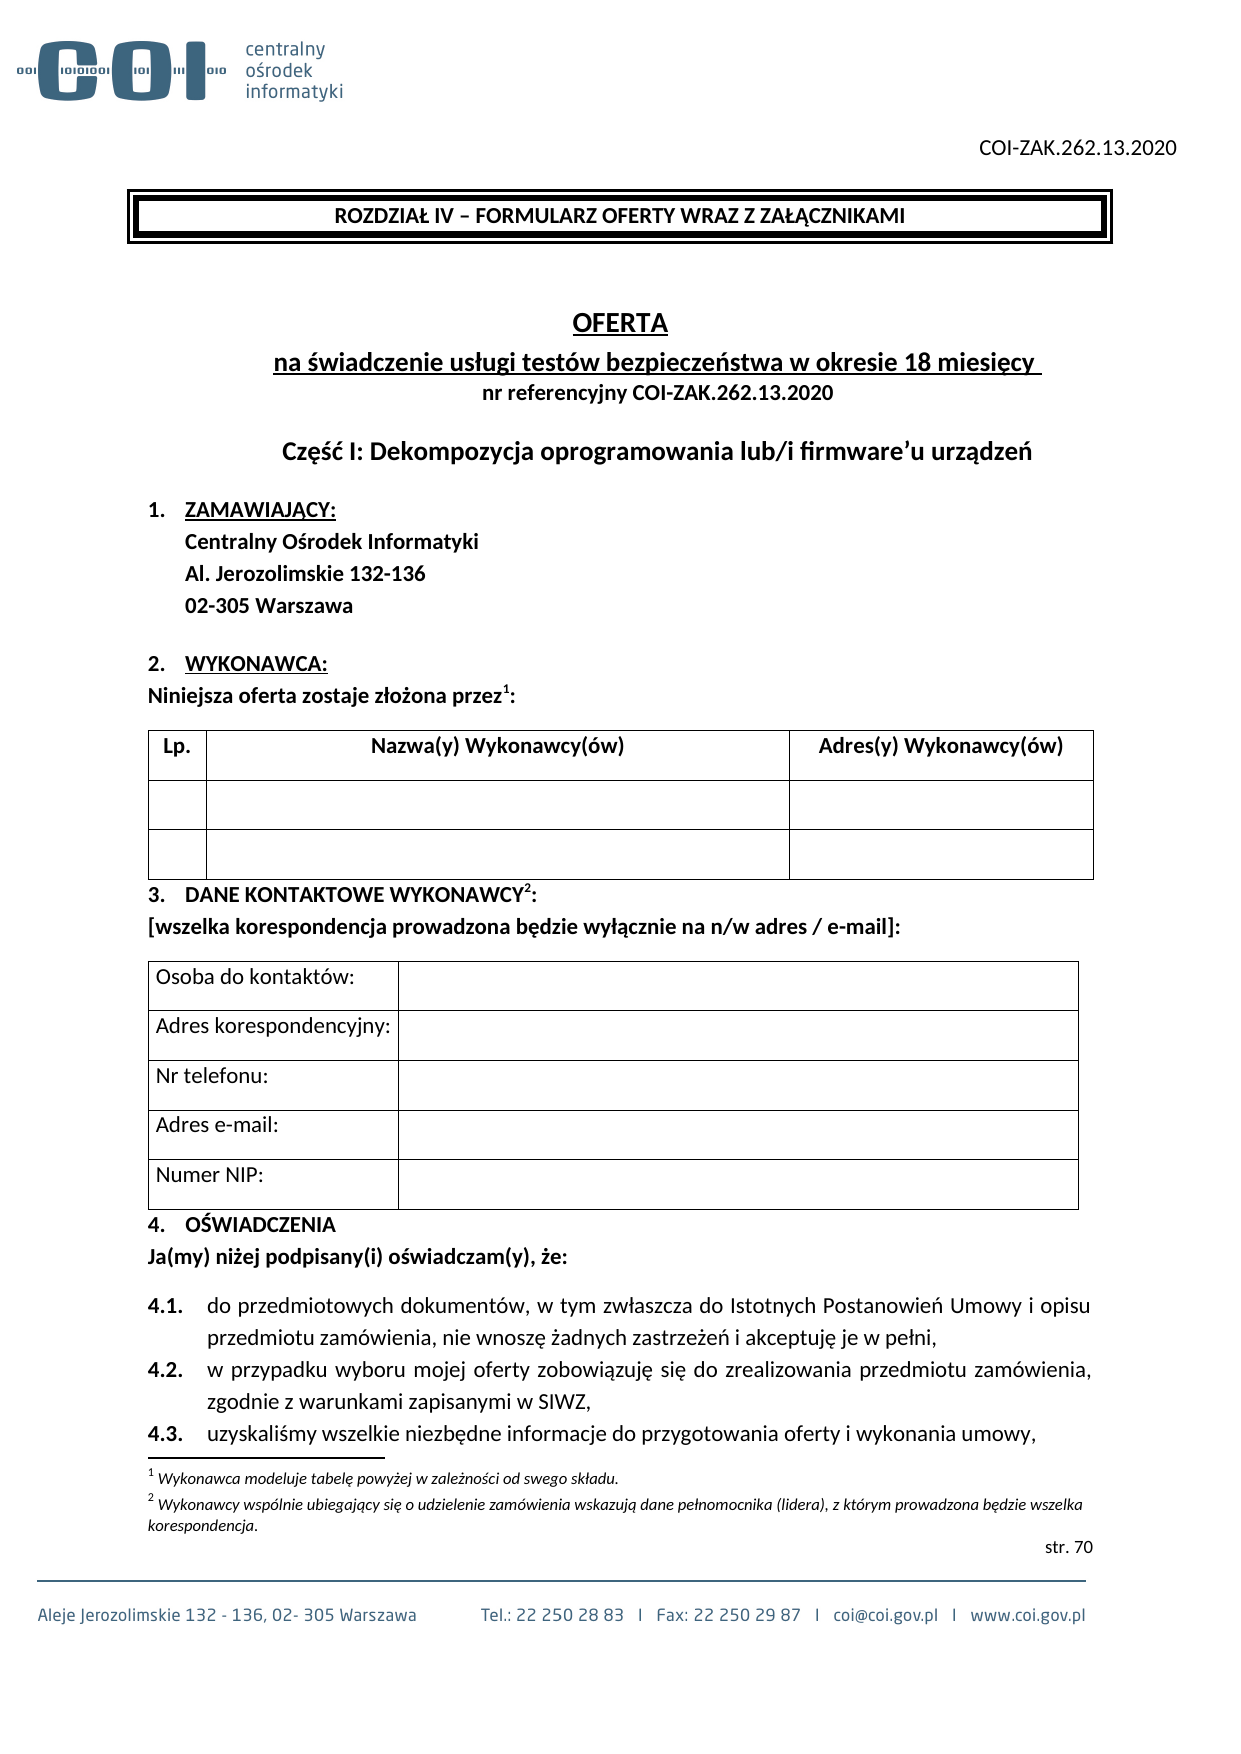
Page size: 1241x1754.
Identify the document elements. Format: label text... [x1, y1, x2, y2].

text Ja(my) niżej podpisany(i) oświadczam(y), że: [148, 1242, 1093, 1270]
table_cell [207, 781, 789, 829]
table_header Nazwa(y) Wykonawcy(ów) [207, 731, 789, 779]
table_cell [399, 1061, 1078, 1109]
table_cell Adres e-mail: [149, 1111, 398, 1159]
list ZAMAWIAJĄCY: [148, 495, 1088, 523]
table_header Lp. [149, 731, 206, 779]
text Al. Jerozolimskie 132-136 [185, 559, 1093, 587]
table_cell [399, 1160, 1078, 1209]
list na świadczenie usługi testów bezpieczeństwa w okresie 18 miesięcy nr referencyjny COI-ZAK.262.13.2020 [223, 345, 1093, 406]
table_header [399, 962, 1078, 1010]
text [wszelka korespondencja prowadzona będzie wyłącznie na n/w adres / e-mail]: [148, 912, 1093, 940]
list w przypadku wyboru mojej oferty zobowiązuję się do zrealizowania przedmiotu zamówienia, zgodnie z warunkami zapisanymi w SIWZ, [148, 1355, 1093, 1415]
list OFERTA [148, 304, 1093, 340]
text Niniejsza oferta zostaje złożona przez: [148, 681, 1093, 709]
list DANE KONTAKTOWE WYKONAWCY: [148, 880, 1093, 908]
table_cell Nr telefonu: [149, 1061, 398, 1109]
table_cell [149, 781, 206, 829]
table_cell [207, 830, 789, 879]
picture [0, 0, 1232, 1728]
table_cell [790, 781, 1093, 829]
table_cell [399, 1111, 1078, 1159]
table_cell Numer NIP: [149, 1160, 398, 1209]
list WYKONAWCA: [148, 649, 1093, 677]
text ROZDZIAŁ IV – FORMULARZ OFERTY WRAZ Z ZAŁĄCZNIKAMI [130, 192, 1110, 241]
table_cell Adres korespondencyjny: [149, 1011, 398, 1060]
list OŚWIADCZENIA [148, 1210, 1093, 1238]
list Część I: Dekompozycja oprogramowania lub/i firmware’u urządzeń [223, 434, 1093, 467]
table_header Osoba do kontaktów: [149, 962, 398, 1010]
table_header Adres(y) Wykonawcy(ów) [790, 731, 1093, 779]
table_cell [149, 830, 206, 879]
text Centralny Ośrodek Informatyki [185, 527, 1093, 555]
list do przedmiotowych dokumentów, w tym zwłaszcza do Istotnych Postanowień Umowy i opisu przedmiotu zamówienia, nie wnoszę żadnych zastrzeżeń i akceptuję je w pełni, [148, 1291, 1093, 1351]
text 02-305 Warszawa [185, 592, 1093, 620]
table_cell [790, 830, 1093, 879]
table_cell [399, 1011, 1078, 1060]
list uzyskaliśmy wszelkie niezbędne informacje do przygotowania oferty i wykonania umowy, [148, 1419, 1093, 1447]
